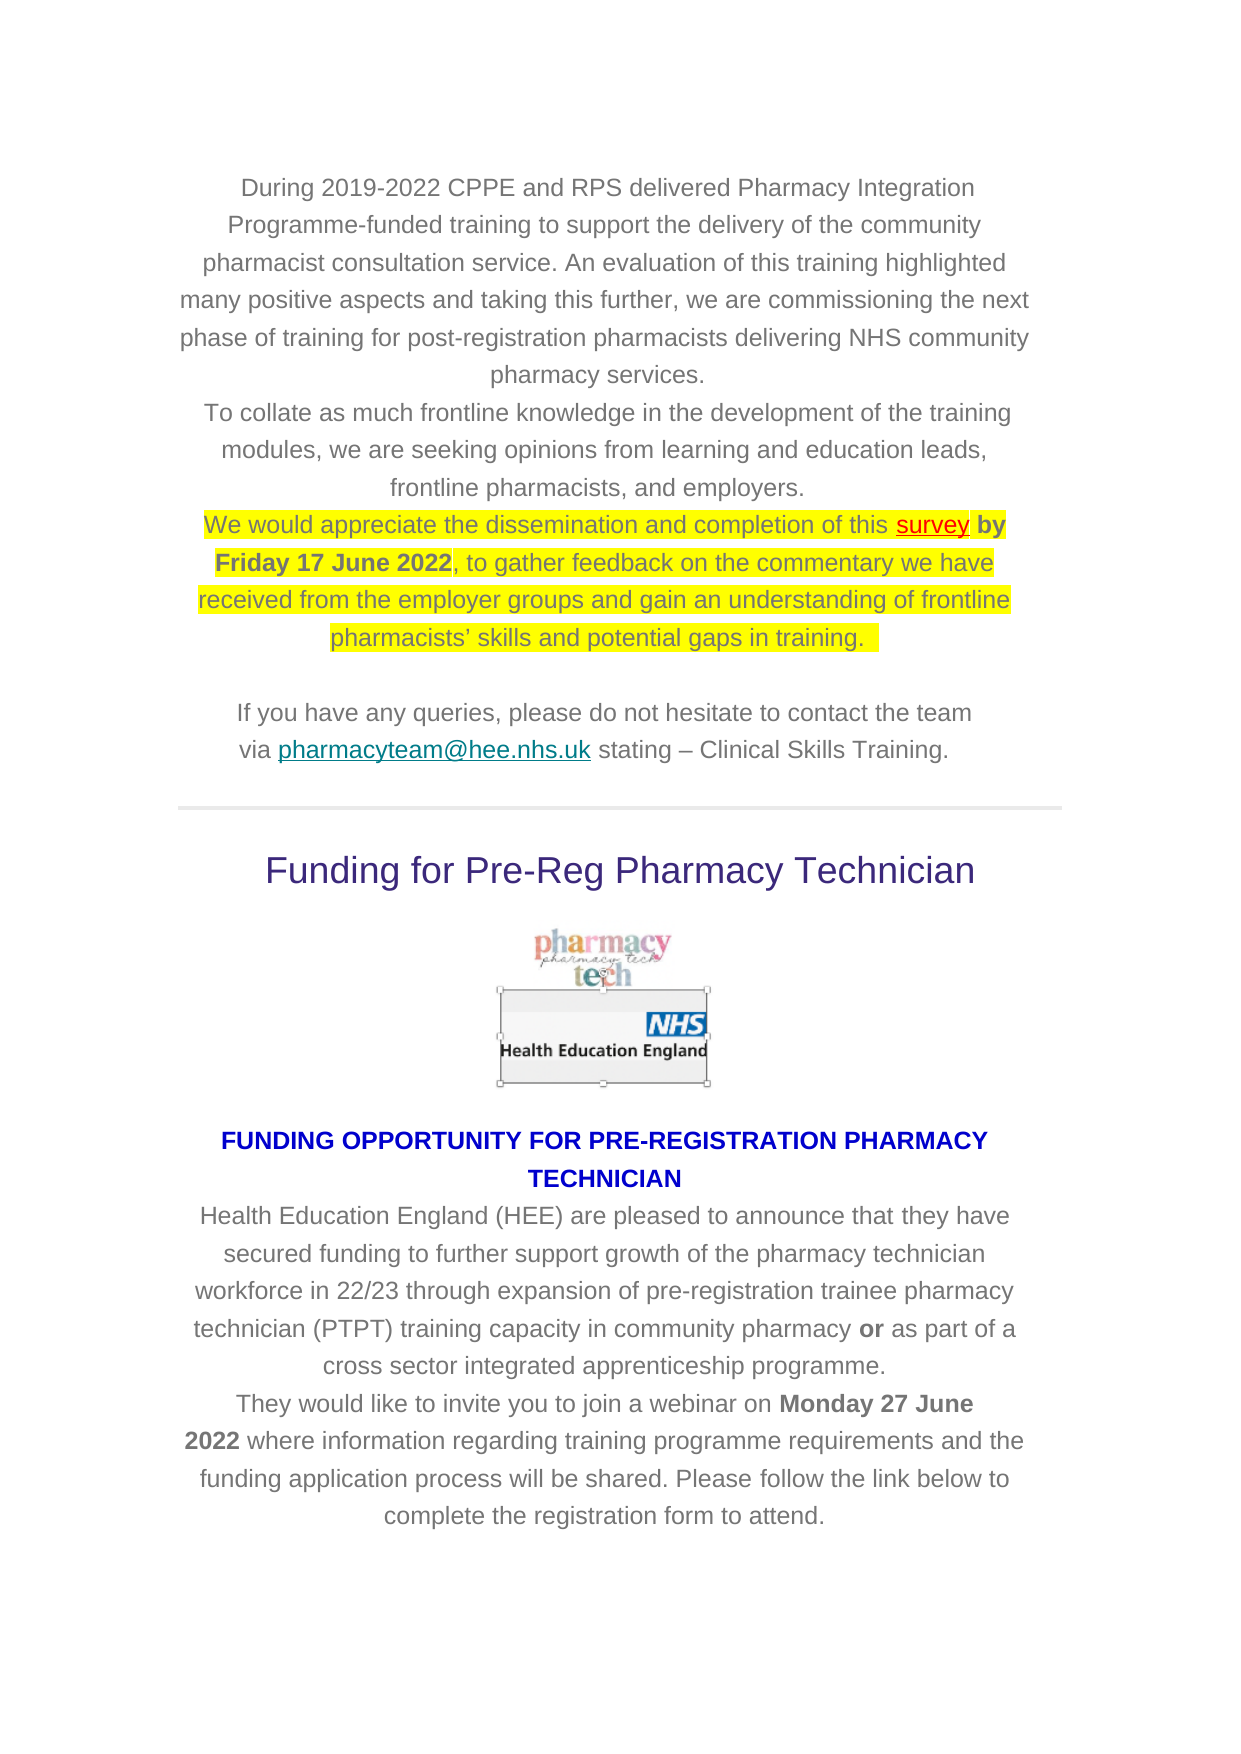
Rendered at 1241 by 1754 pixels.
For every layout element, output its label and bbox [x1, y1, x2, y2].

table_cell [150, 150, 1090, 1581]
picture [486, 920, 723, 1104]
